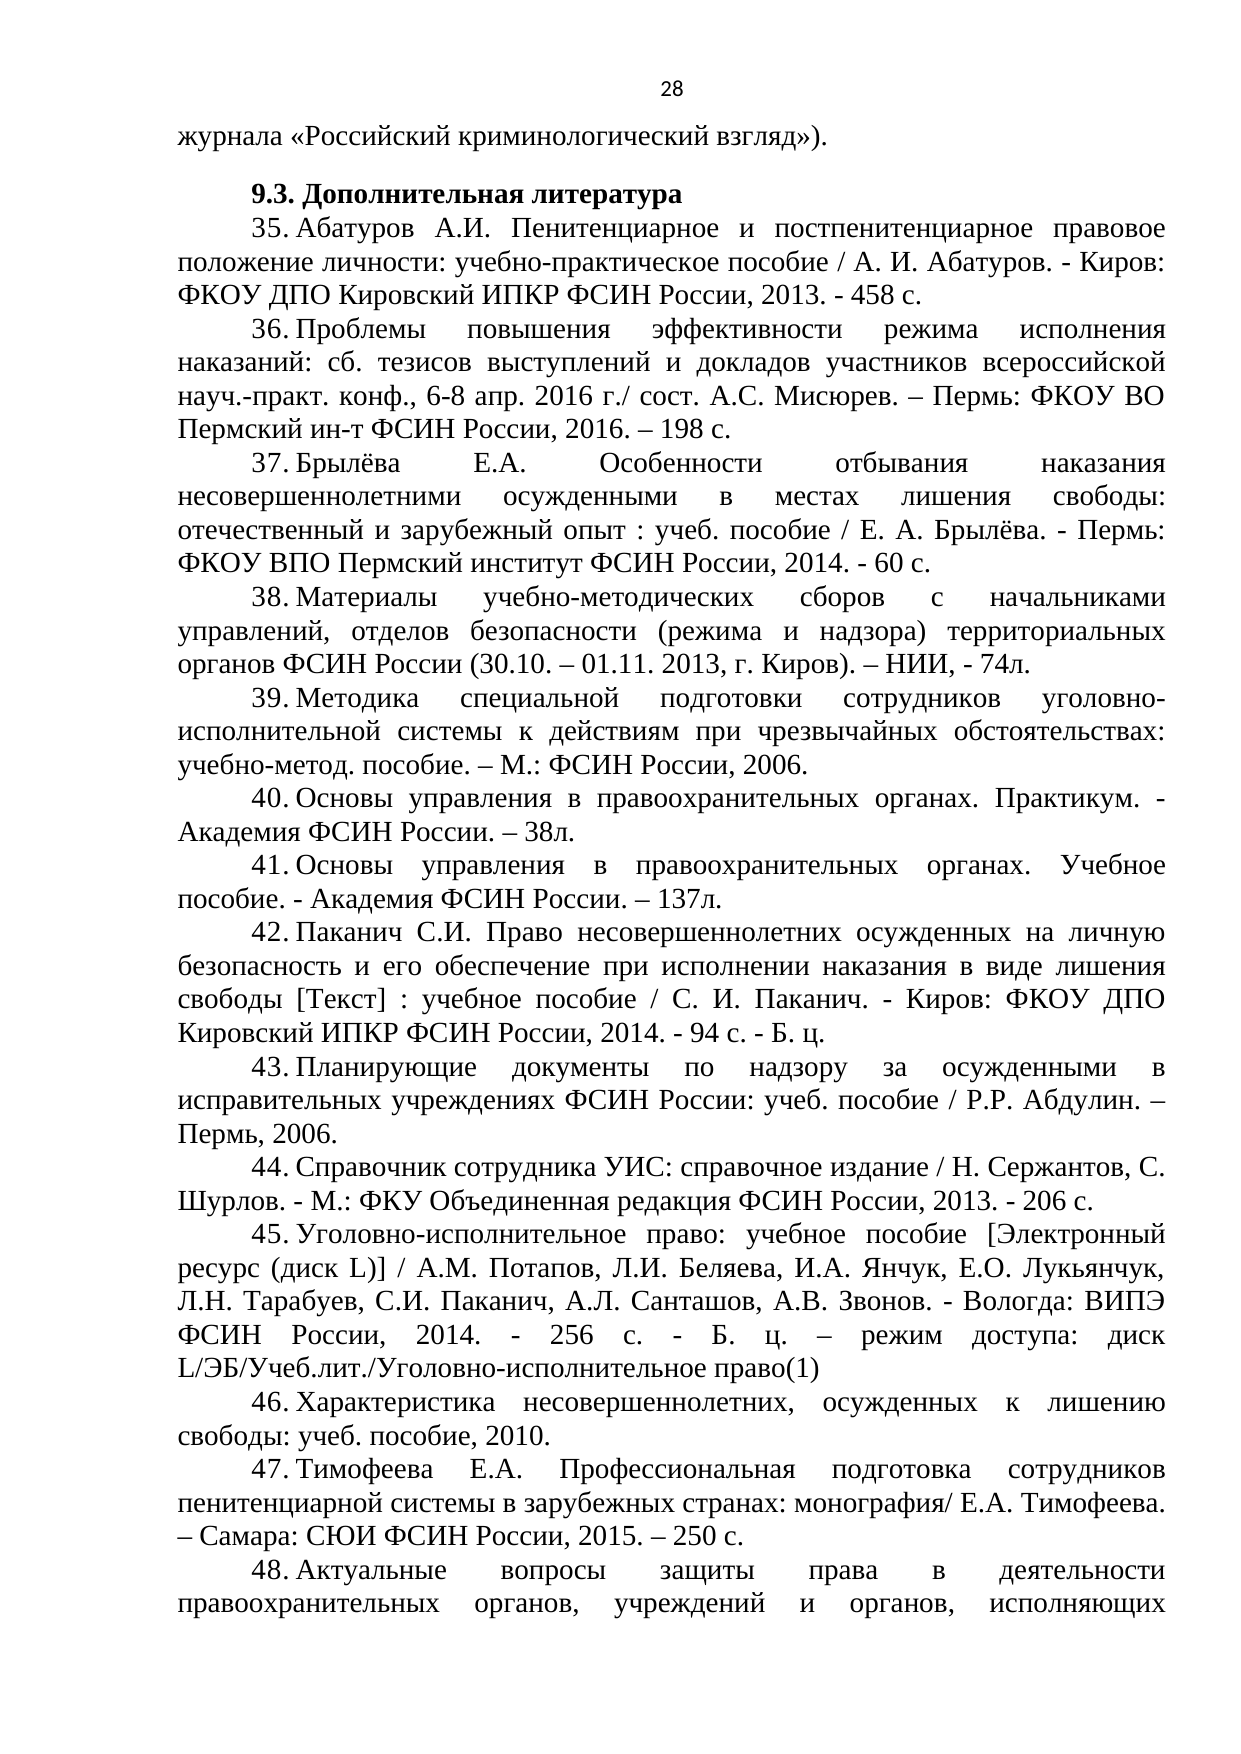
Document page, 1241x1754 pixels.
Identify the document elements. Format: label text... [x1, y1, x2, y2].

list Планирующие документы по надзору за осужденными в исправительных учреждениях ФСИН России: учеб. пособие / Р.Р. Абдулин. – Пермь, 2006. [177, 1049, 1166, 1149]
list Справочник сотрудника УИС: справочное издание / Н. Сержантов, С. Шурлов. - М.: ФКУ Объединенная редакция ФСИН России, 2013. - 206 с. [177, 1149, 1166, 1216]
text 9.3. Дополнительная литература [177, 177, 1166, 210]
list Паканич С.И. Право несовершеннолетних осужденных на личную безопасность и его обеспечение при исполнении наказания в виде лишения свободы [Текст] : учебное пособие / С. И. Паканич. - Киров: ФКОУ ДПО Кировский ИПКР ФСИН России, 2014. - 94 с. - Б. ц. [177, 914, 1166, 1049]
list Характеристика несовершеннолетних, осужденных к лишению свободы: учеб. пособие, 2010. [177, 1384, 1166, 1451]
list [177, 118, 1166, 152]
list Брылёва Е.А. Особенности отбывания наказания несовершеннолетними осужденными в местах лишения свободы: отечественный и зарубежный опыт : учеб. пособие / Е. А. Брылёва. - Пермь: ФКОУ ВПО Пермский институт ФСИН России, 2014. - 60 с. [177, 445, 1166, 579]
list Тимофеева Е.А. Профессиональная подготовка сотрудников пенитенциарной системы в зарубежных странах: монография/ Е.А. Тимофеева. – Самара: СЮИ ФСИН России, 2015. – 250 с. [177, 1451, 1166, 1552]
list Материалы учебно-методических сборов с начальниками управлений, отделов безопасности (режима и надзора) территориальных органов ФСИН России (30.10. – 01.11. 2013, г. Киров). – НИИ, - 74л. [177, 579, 1166, 680]
list Абатуров А.И. Пенитенциарное и постпенитенциарное правовое положение личности: учебно-практическое пособие / А. И. Абатуров. - Киров: ФКОУ ДПО Кировский ИПКР ФСИН России, 2013. - 458 с. [177, 210, 1166, 311]
list Уголовно-исполнительное право: учебное пособие [Электронный ресурс (диск L)] / А.М. Потапов, Л.И. Беляева, И.А. Янчук, Е.О. Лукьянчук, Л.Н. Тарабуев, С.И. Паканич, А.Л. Санташов, А.В. Звонов. - Вологда: ВИПЭ ФСИН России, 2014. - 256 с. - Б. ц. – режим доступа: диск L/ЭБ/Учеб.лит./Уголовно-исполнительное право(1) [177, 1216, 1166, 1384]
list Проблемы повышения эффективности режима исполнения наказаний: сб. тезисов выступлений и докладов участников всероссийской науч.-практ. конф., 6-8 апр. 2016 г./ сост. А.С. Мисюрев. – Пермь: ФКОУ ВО Пермский ин-т ФСИН России, 2016. – 198 с. [177, 311, 1166, 445]
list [177, 1552, 1166, 1619]
list Основы управления в правоохранительных органах. Практикум. - Академия ФСИН России. – 38л. [177, 780, 1166, 847]
list Основы управления в правоохранительных органах. Учебное пособие. - Академия ФСИН России. – 137л. [177, 847, 1166, 914]
list Методика специальной подготовки сотрудников уголовно-исполнительной системы к действиям при чрезвычайных обстоятельствах: учебно-метод. пособие. – М.: ФСИН России, 2006. [177, 680, 1166, 780]
